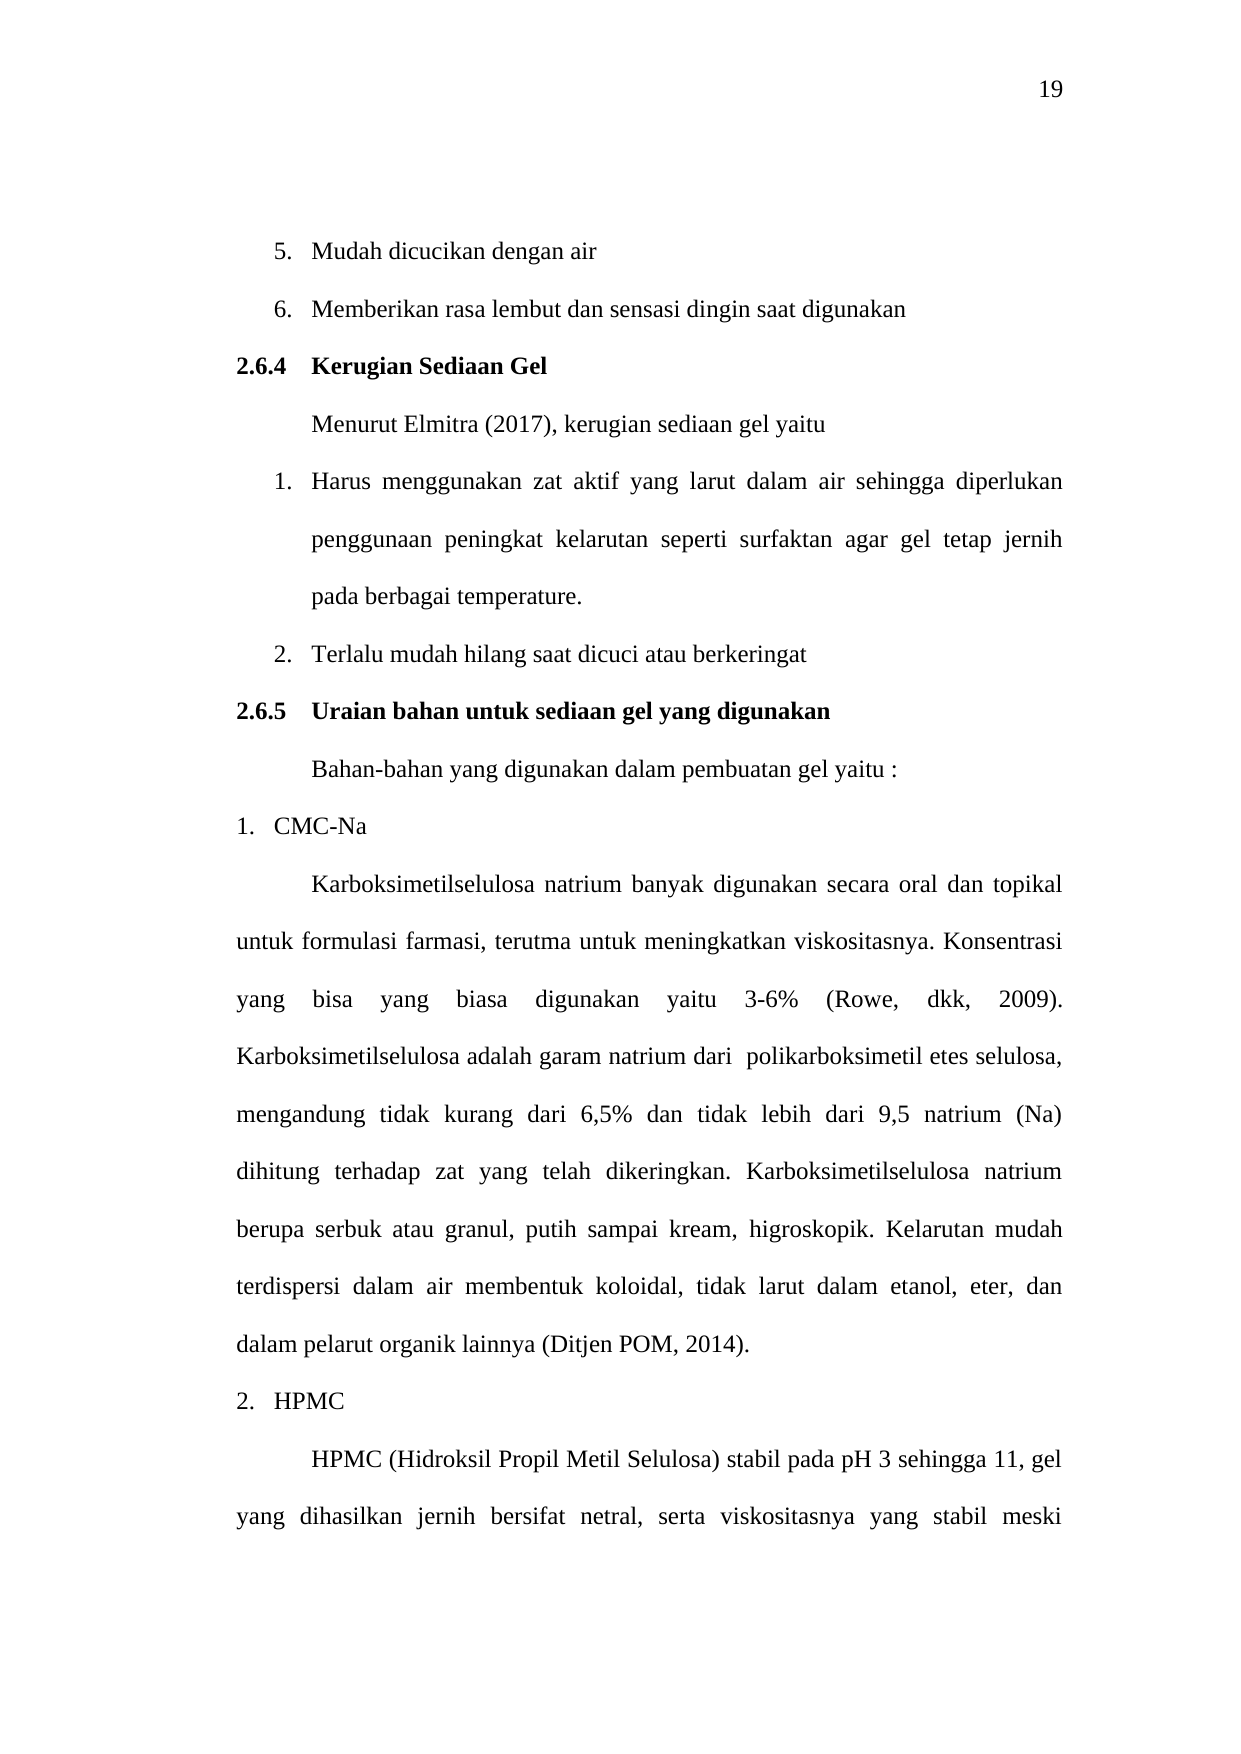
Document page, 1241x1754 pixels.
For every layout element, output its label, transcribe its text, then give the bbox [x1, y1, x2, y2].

list Memberikan rasa lembut dan sensasi dingin saat digunakan [274, 294, 1063, 322]
list Kerugian Sediaan Gel [236, 351, 1063, 380]
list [236, 1444, 1063, 1530]
list Bahan-bahan yang digunakan dalam pembuatan gel yaitu : [236, 754, 1063, 782]
list Menurut Elmitra (2017), kerugian sediaan gel yaitu [311, 409, 1063, 437]
list Karboksimetilselulosa natrium banyak digunakan secara oral dan topikal untuk formulasi farmasi, terutma untuk meningkatkan viskositasnya. Konsentrasi yang bisa yang biasa digunakan yaitu 3-6% (Rowe, dkk, 2009). Karboksimetilselulosa adalah garam natrium dari polikarboksimetil etes selulosa, mengandung tidak kurang dari 6,5% dan tidak lebih dari 9,5 natrium (Na) dihitung terhadap zat yang telah dikeringkan. Karboksimetilselulosa natrium berupa serbuk atau granul, putih sampai kream, higroskopik. Kelarutan mudah terdispersi dalam air membentuk koloidal, tidak larut dalam etanol, eter, dan dalam pelarut organik lainnya (Ditjen POM, 2014). [236, 869, 1063, 1357]
list Uraian bahan untuk sediaan gel yang digunakan [236, 696, 1063, 725]
list Harus menggunakan zat aktif yang larut dalam air sehingga diperlukan penggunaan peningkat kelarutan seperti surfaktan agar gel tetap jernih pada berbagai temperature. [274, 466, 1063, 610]
list HPMC [236, 1386, 1063, 1415]
list CMC-Na [236, 811, 1063, 840]
list Mudah dicucikan dengan air [274, 236, 1063, 265]
list Terlalu mudah hilang saat dicuci atau berkeringat [274, 639, 1063, 667]
